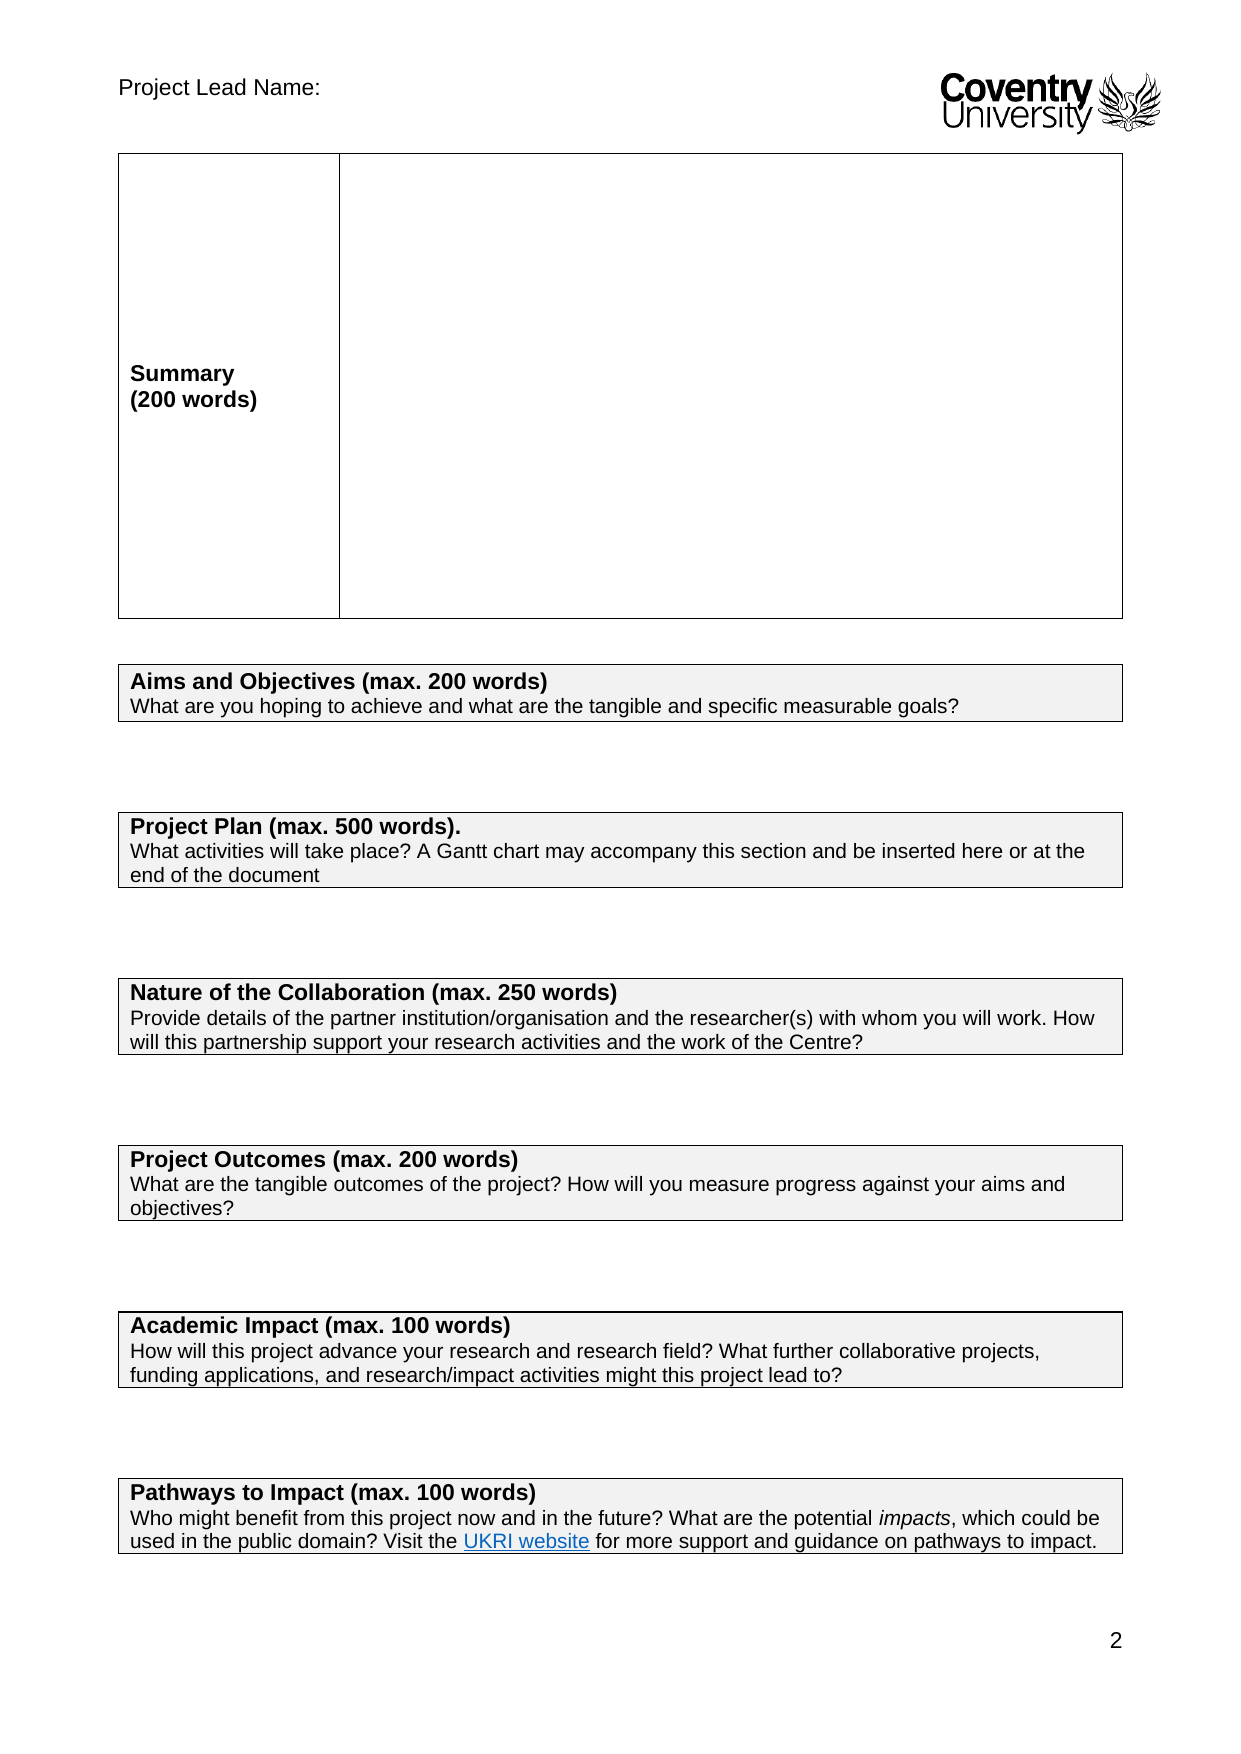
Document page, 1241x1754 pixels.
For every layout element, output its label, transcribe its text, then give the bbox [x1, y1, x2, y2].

table_header Pathways to Impact (max. 100 words) Who might benefit from this project now and in the future? What are the potential impacts, which could be used in the public domain? Visit the UKRI website for more support and guidance on pathways to impact. [119, 1479, 1122, 1553]
table_header Academic Impact (max. 100 words) How will this project advance your research and research field? What further collaborative projects, funding applications, and research/impact activities might this project lead to? [119, 1313, 1122, 1387]
table_header Project Outcomes (max. 200 words) What are the tangible outcomes of the project? How will you measure progress against your aims and objectives? [119, 1146, 1122, 1220]
table_header [340, 154, 1122, 618]
table_header Summary (200 words) [119, 154, 339, 618]
table_header Project Plan (max. 500 words). What activities will take place? A Gantt chart may accompany this section and be inserted here or at the end of the document [119, 813, 1122, 887]
table_header Nature of the Collaboration (max. 250 words) Provide details of the partner institution/organisation and the researcher(s) with whom you will work. How will this partnership support your research activities and the work of the Centre? [119, 979, 1122, 1054]
table_header Aims and Objectives (max. 200 words) What are you hoping to achieve and what are the tangible and specific measurable goals? [119, 665, 1122, 721]
